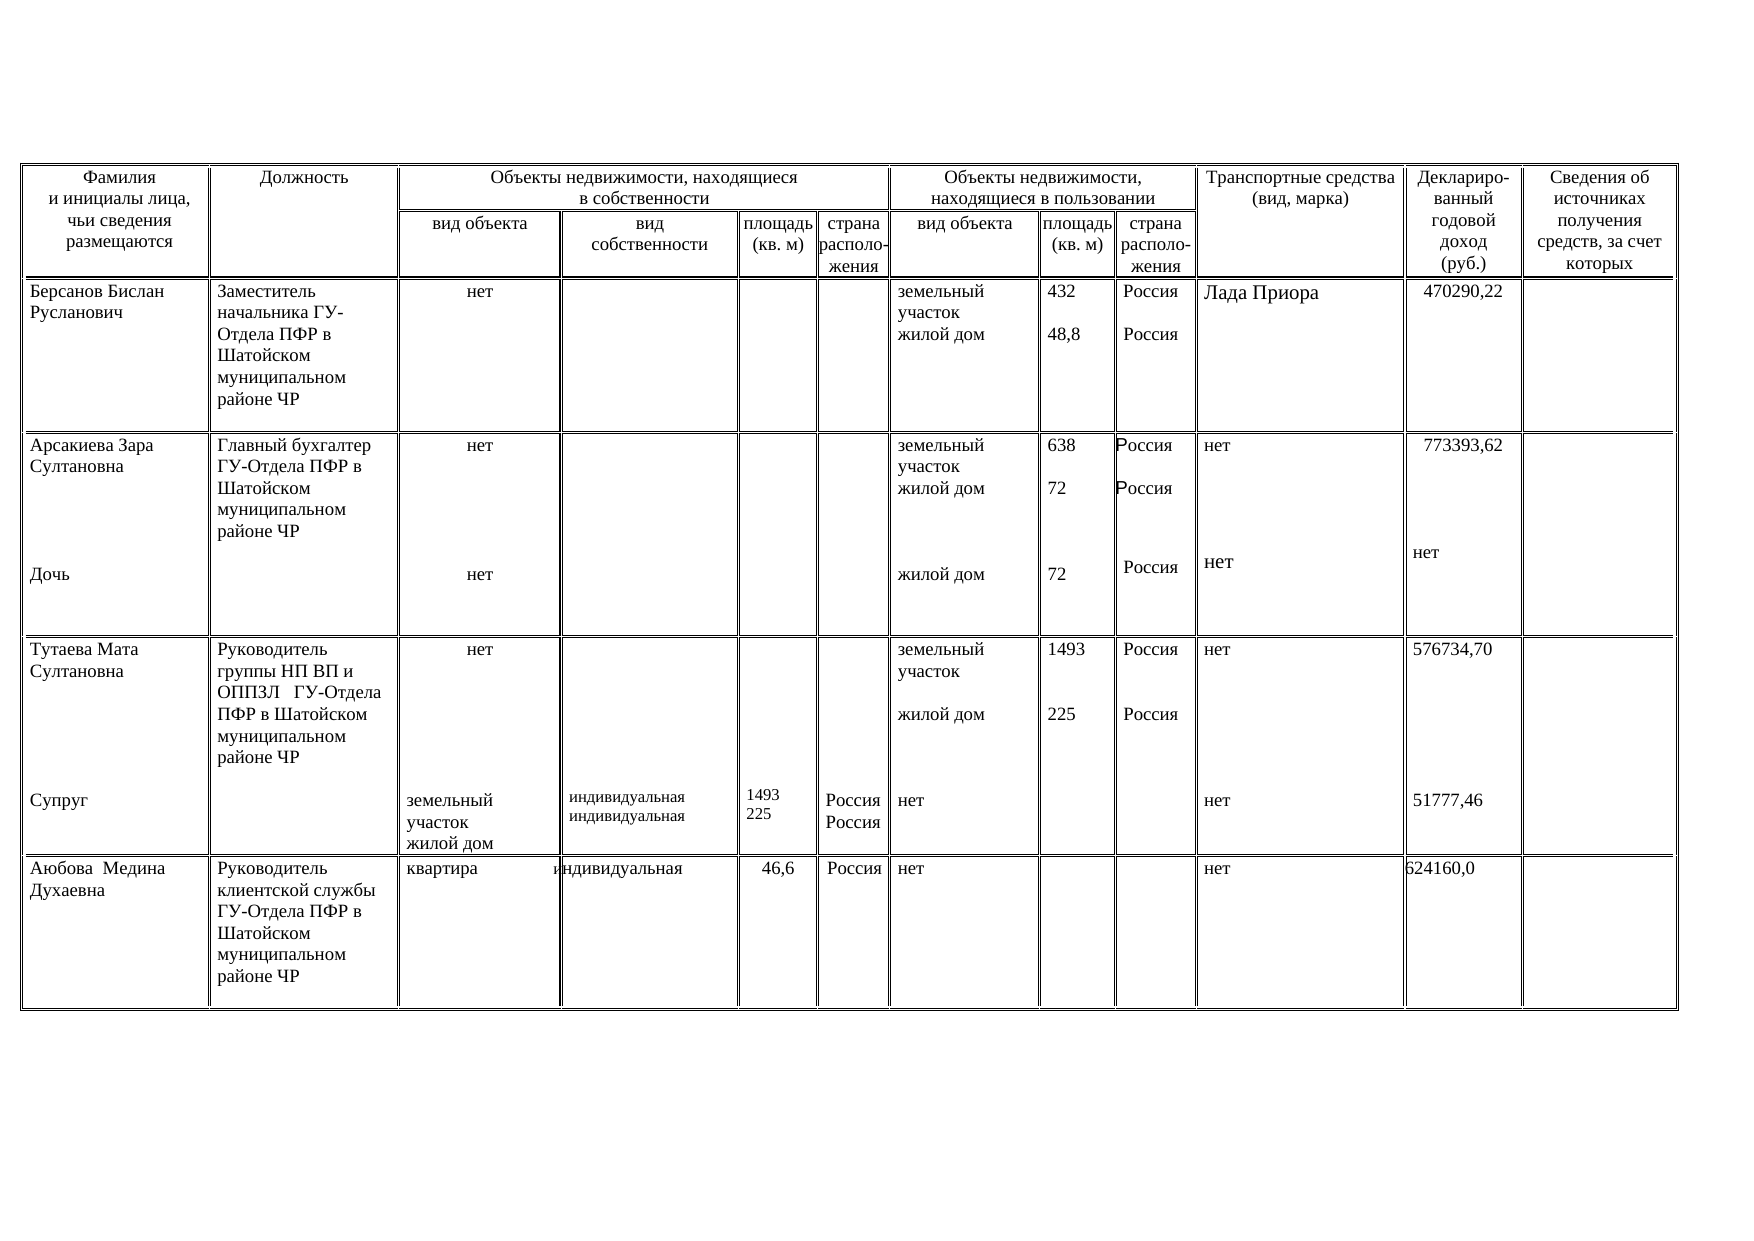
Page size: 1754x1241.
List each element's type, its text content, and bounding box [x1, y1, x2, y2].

table_cell [1040, 857, 1115, 1008]
table_cell нет нет [400, 434, 559, 635]
table_header Фамилия и инициалы лица, чьи сведения размещаются [23, 166, 209, 276]
table_cell Тутаева Мата Султановна Супруг [22, 635, 209, 854]
table_cell 624160,0 [1405, 857, 1522, 1008]
table_cell индивидуальная [561, 857, 738, 1008]
table_cell Главный бухгалтер ГУ-Отдела ПФР в Шатойском муниципальном районе ЧР [211, 434, 397, 635]
table_cell нет [400, 280, 559, 431]
table_cell [740, 280, 816, 431]
table_header Объекты недвижимости, находящиеся в собственности [399, 164, 890, 209]
table_cell страна располо-жения [819, 212, 888, 276]
table_cell Арсакиева Зара Султановна Дочь [23, 431, 208, 635]
table_cell квартира [399, 857, 561, 1008]
table_cell Лада Приора [1198, 280, 1403, 431]
table_cell вид объекта [400, 212, 559, 276]
table_cell [740, 434, 816, 635]
table_cell 773393,62 нет [1407, 434, 1521, 635]
table_cell Заместитель начальника ГУ-Отдела ПФР в Шатойском муниципальном районе ЧР [211, 280, 397, 431]
table_cell Россия Россия [819, 638, 888, 854]
table_cell [563, 280, 737, 431]
table_cell индивидуальная индивидуальная [563, 638, 737, 854]
table_cell Аюбова Медина Духаевна [22, 854, 209, 1008]
table_cell [1115, 857, 1196, 1008]
table_cell страна располо-жения [1117, 212, 1195, 276]
table_cell площадь (кв. м) [1041, 212, 1114, 276]
table_header Объекты недвижимости, находящиеся в пользовании [890, 166, 1196, 209]
table_cell 46,6 [738, 854, 818, 1008]
table_cell нет нет [1198, 638, 1403, 854]
table_cell 638 72 72 [1041, 434, 1114, 635]
table_header Должность [209, 164, 399, 276]
table_cell [819, 280, 888, 431]
table_cell [1524, 431, 1676, 635]
table_cell земельный участок жилой дом нет [891, 638, 1038, 854]
table_cell 576734,70 51777,46 [1407, 638, 1521, 854]
table_cell площадь (кв. м) [740, 212, 816, 276]
table_cell земельный участок жилой дом [891, 280, 1038, 431]
table_cell Россия [818, 854, 890, 1008]
table_cell вид объекта [891, 212, 1038, 276]
table_cell 1493 225 [1041, 638, 1114, 854]
table_cell Руководитель группы НП ВП и ОППЗЛ ГУ-Отдела ПФР в Шатойском муниципальном районе ЧР [211, 638, 397, 854]
table_cell [1524, 276, 1676, 431]
table_cell [563, 434, 737, 635]
table_cell [1522, 854, 1677, 1008]
table_header Сведения об источниках получения средств, за счет которых совершена сделка (вид приобретенного имущества, источники) [1522, 166, 1676, 276]
table_cell нет [890, 854, 1040, 1008]
table_cell нет [1196, 854, 1405, 1008]
table_cell вид собственности [563, 212, 737, 276]
table_cell Руководитель клиентской службы ГУ-Отдела ПФР в Шатойском муниципальном районе ЧР [209, 854, 399, 1008]
table_cell Россия Россия [1117, 638, 1195, 854]
table_cell Россия Россия [1117, 280, 1195, 431]
table_cell Берсанов Бислан Русланович [23, 276, 208, 431]
table_cell 470290,22 [1407, 280, 1521, 431]
table_cell нет нет [1198, 434, 1403, 635]
table_header Транспортные средства (вид, марка) [1196, 164, 1405, 276]
table_header Деклариро-ванный годовой доход (руб.) [1405, 166, 1522, 276]
table_cell [1522, 635, 1677, 854]
table_cell Россия Россия Россия [1117, 434, 1195, 635]
table_cell нет земельный участок жилой дом [400, 638, 559, 854]
table_cell 432 48,8 [1041, 280, 1114, 431]
table_cell земельный участок жилой дом жилой дом [891, 434, 1038, 635]
table_cell [819, 434, 888, 635]
table_cell 1493 225 [740, 638, 816, 854]
